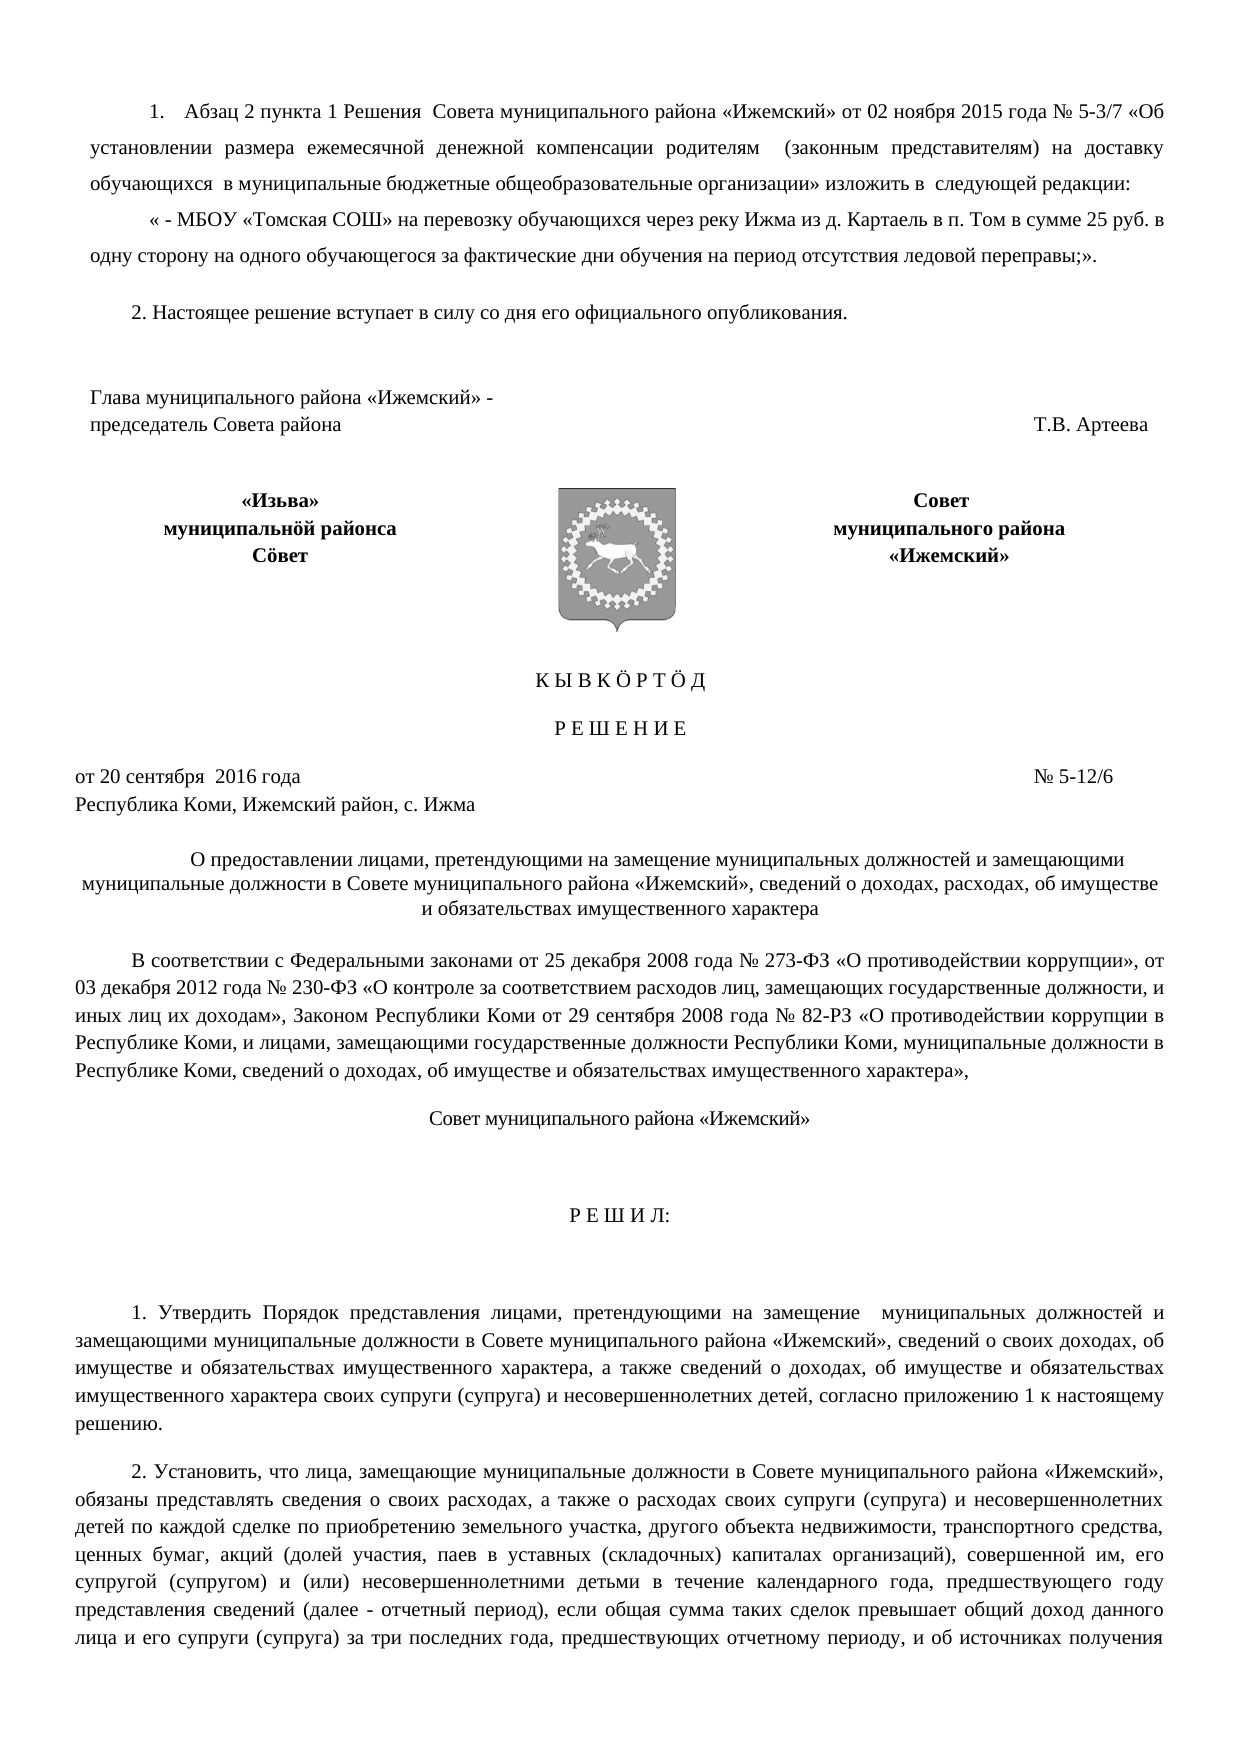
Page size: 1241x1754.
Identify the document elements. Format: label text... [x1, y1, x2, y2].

text Р Е Ш И Л: [75, 1203, 1164, 1227]
text « - МБОУ «Томская СОШ» на перевозку обучающихся через реку Ижма из д. Картаель в п. Том в сумме 25 руб. в одну сторону на одного обучающегося за фактические дни обучения на период отсутствия ледовой переправы;». [90, 207, 1165, 267]
picture [558, 488, 676, 632]
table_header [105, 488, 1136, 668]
text К Ы В К Ö Р Т Ö Д [75, 668, 1165, 692]
text Республика Коми, Ижемский район, с. Ижма [75, 792, 1165, 816]
text 1. Утвердить Порядок представления лицами, претендующими на замещение муниципальных должностей и замещающими муниципальные должности в Совете муниципального района «Ижемский», сведений о своих доходах, об имуществе и обязательствах имущественного характера, а также сведений о доходах, об имуществе и обязательствах имущественного характера своих супруги (супруга) и несовершеннолетних детей, согласно приложению 1 к настоящему решению. [75, 1300, 1165, 1434]
list Абзац 2 пункта 1 Решения Совета муниципального района «Ижемский» от 02 ноября 2015 года № 5-3/7 «Об установлении размера ежемесячной денежной компенсации родителям (законным представителям) на доставку обучающихся в муниципальные бюджетные общеобразовательные организации» изложить в следующей редакции: [90, 99, 1165, 195]
text 2. Настоящее решение вступает в силу со дня его официального опубликования. [75, 300, 1165, 324]
text О предоставлении лицами, претендующими на замещение муниципальных должностей и замещающими муниципальные должности в Совете муниципального района «Ижемский», сведений о доходах, расходах, об имуществе и обязательствах имущественного характера [75, 847, 1165, 919]
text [75, 1459, 1165, 1649]
text председатель Совета района Т.В. Артеева [90, 412, 1165, 436]
text В соответствии с Федеральными законами от 25 декабря 2008 года № 273-ФЗ «О противодействии коррупции», от 03 декабря 2012 года № 230-ФЗ «О контроле за соответствием расходов лиц, замещающих государственные должности, и иных лиц их доходам», Законом Республики Коми от 29 сентября 2008 года № 82-РЗ «О противодействии коррупции в Республике Коми, и лицами, замещающими государственные должности Республики Коми, муниципальные должности в Республике Коми, сведений о доходах, об имуществе и обязательствах имущественного характера», [75, 947, 1165, 1082]
text от 20 сентября 2016 года № 5-12/6 [75, 764, 1165, 788]
text Р Е Ш Е Н И Е [75, 716, 1165, 740]
text Глава муниципального района «Ижемский» - [90, 384, 1165, 409]
text Совет муниципального района «Ижемский» [75, 1106, 1164, 1130]
